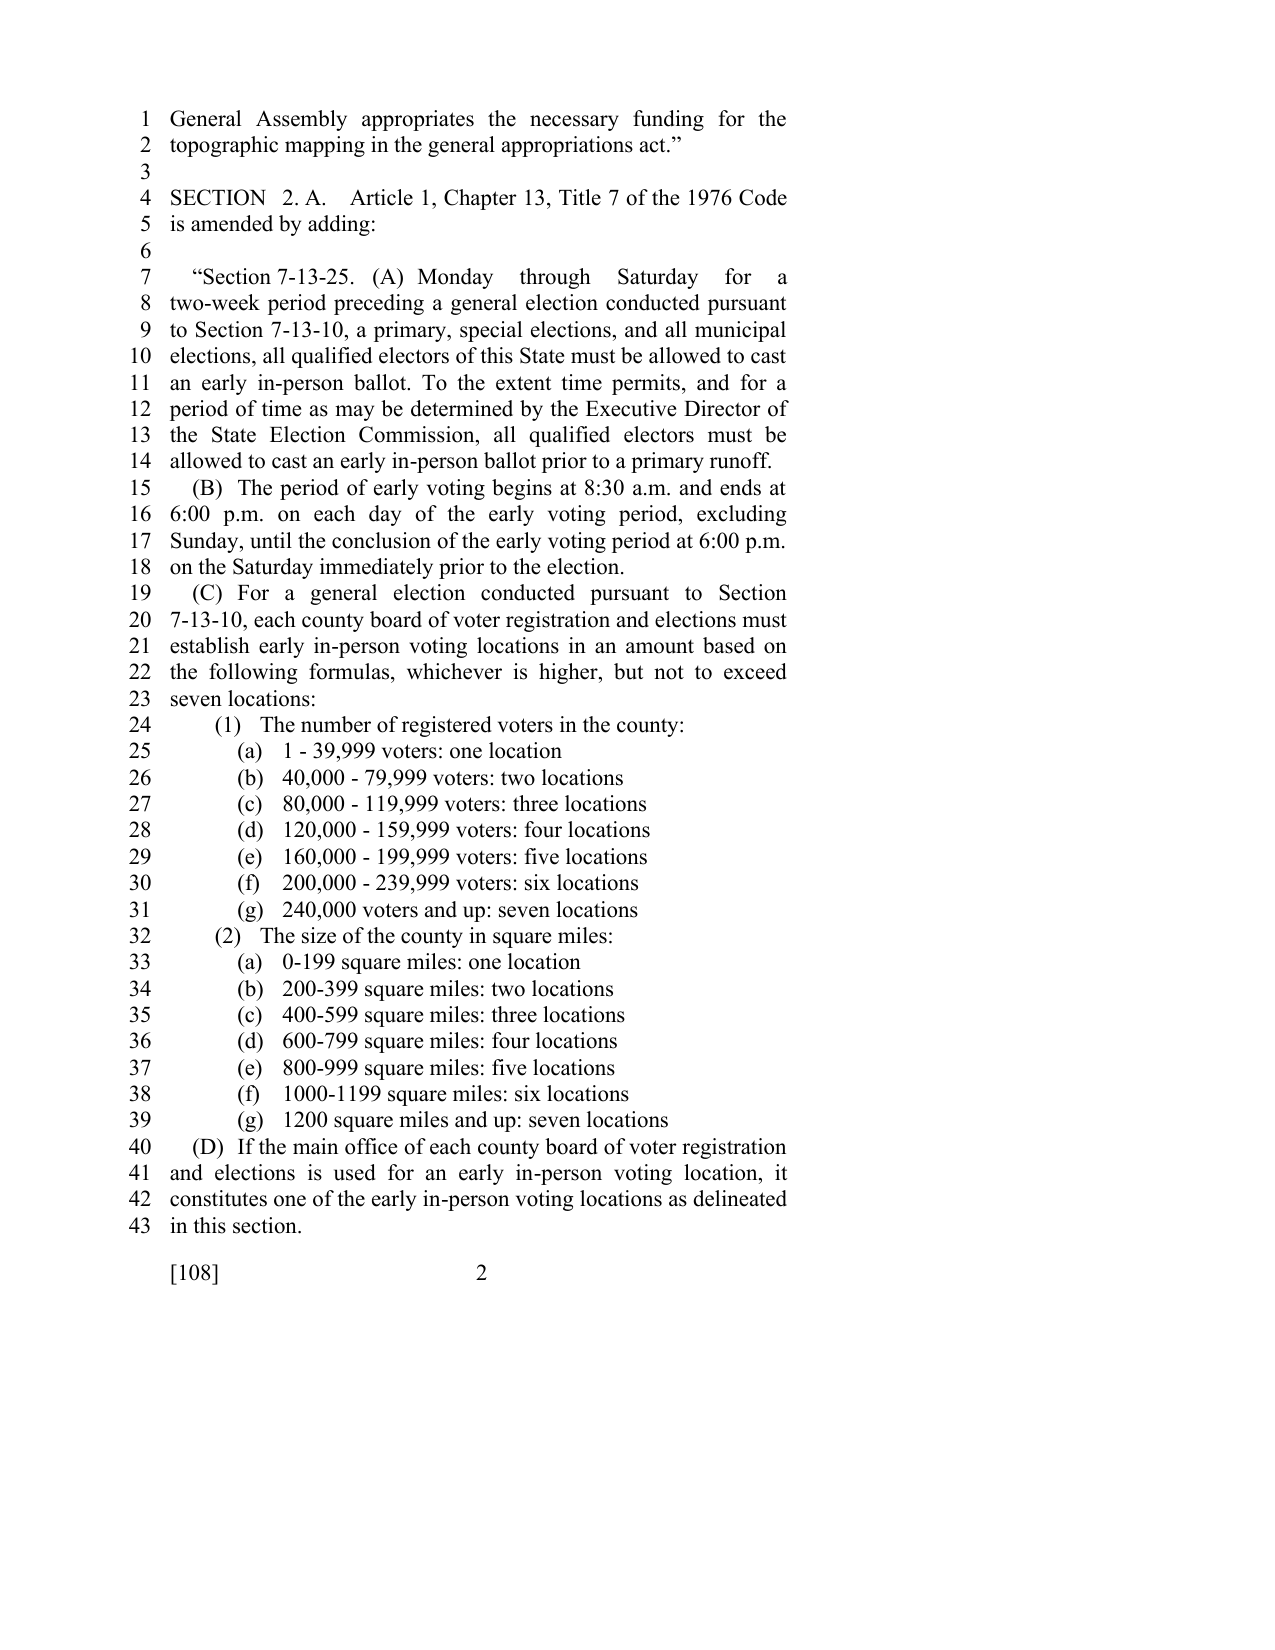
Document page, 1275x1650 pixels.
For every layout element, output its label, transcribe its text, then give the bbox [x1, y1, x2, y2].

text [169, 105, 787, 158]
text (2) The size of the county in square miles: [169, 922, 787, 948]
text (D) If the main office of each county board of voter registration and elections is used for an early in-person voting location, it constitutes one of the early in-person voting locations as delineated in this section. [169, 1133, 787, 1238]
text (g) 240,000 voters and up: seven locations [169, 896, 787, 922]
text “Section 7-13-25. (A) Monday through Saturday for a two-week period preceding a general election conducted pursuant to Section 7-13-10, a primary, special elections, and all municipal elections, all qualified electors of this State must be allowed to cast an early in-person ballot. To the extent time permits, and for a period of time as may be determined by the Executive Director of the State Election Commission, all qualified electors must be allowed to cast an early in-person ballot prior to a primary runoff. [169, 263, 787, 474]
text (a) 0-199 square miles: one location [169, 948, 787, 975]
text (g) 1200 square miles and up: seven locations [169, 1106, 787, 1133]
text (c) 80,000 - 119,999 voters: three locations [169, 790, 787, 817]
text (f) 1000-1199 square miles: six locations [169, 1080, 787, 1106]
text (a) 1 - 39,999 voters: one location [169, 737, 787, 764]
text (d) 600-799 square miles: four locations [169, 1027, 787, 1054]
text (c) 400-599 square miles: three locations [169, 1001, 787, 1027]
text (f) 200,000 - 239,999 voters: six locations [169, 869, 787, 896]
text (e) 160,000 - 199,999 voters: five locations [169, 843, 787, 869]
text (b) 40,000 - 79,999 voters: two locations [169, 764, 787, 790]
text (e) 800-999 square miles: five locations [169, 1054, 787, 1080]
text (d) 120,000 - 159,999 voters: four locations [169, 817, 787, 843]
text (C) For a general election conducted pursuant to Section 7-13-10, each county board of voter registration and elections must establish early in-person voting locations in an amount based on the following formulas, whichever is higher, but not to exceed seven locations: [169, 579, 787, 711]
text (B) The period of early voting begins at 8:30 a.m. and ends at 6:00 p.m. on each day of the early voting period, excluding Sunday, until the conclusion of the early voting period at 6:00 p.m. on the Saturday immediately prior to the election. [169, 474, 787, 579]
text (b) 200-399 square miles: two locations [169, 975, 787, 1001]
text SECTION 2. A. Article 1, Chapter 13, Title 7 of the 1976 Code is amended by adding: [169, 184, 787, 237]
text (1) The number of registered voters in the county: [169, 711, 787, 737]
